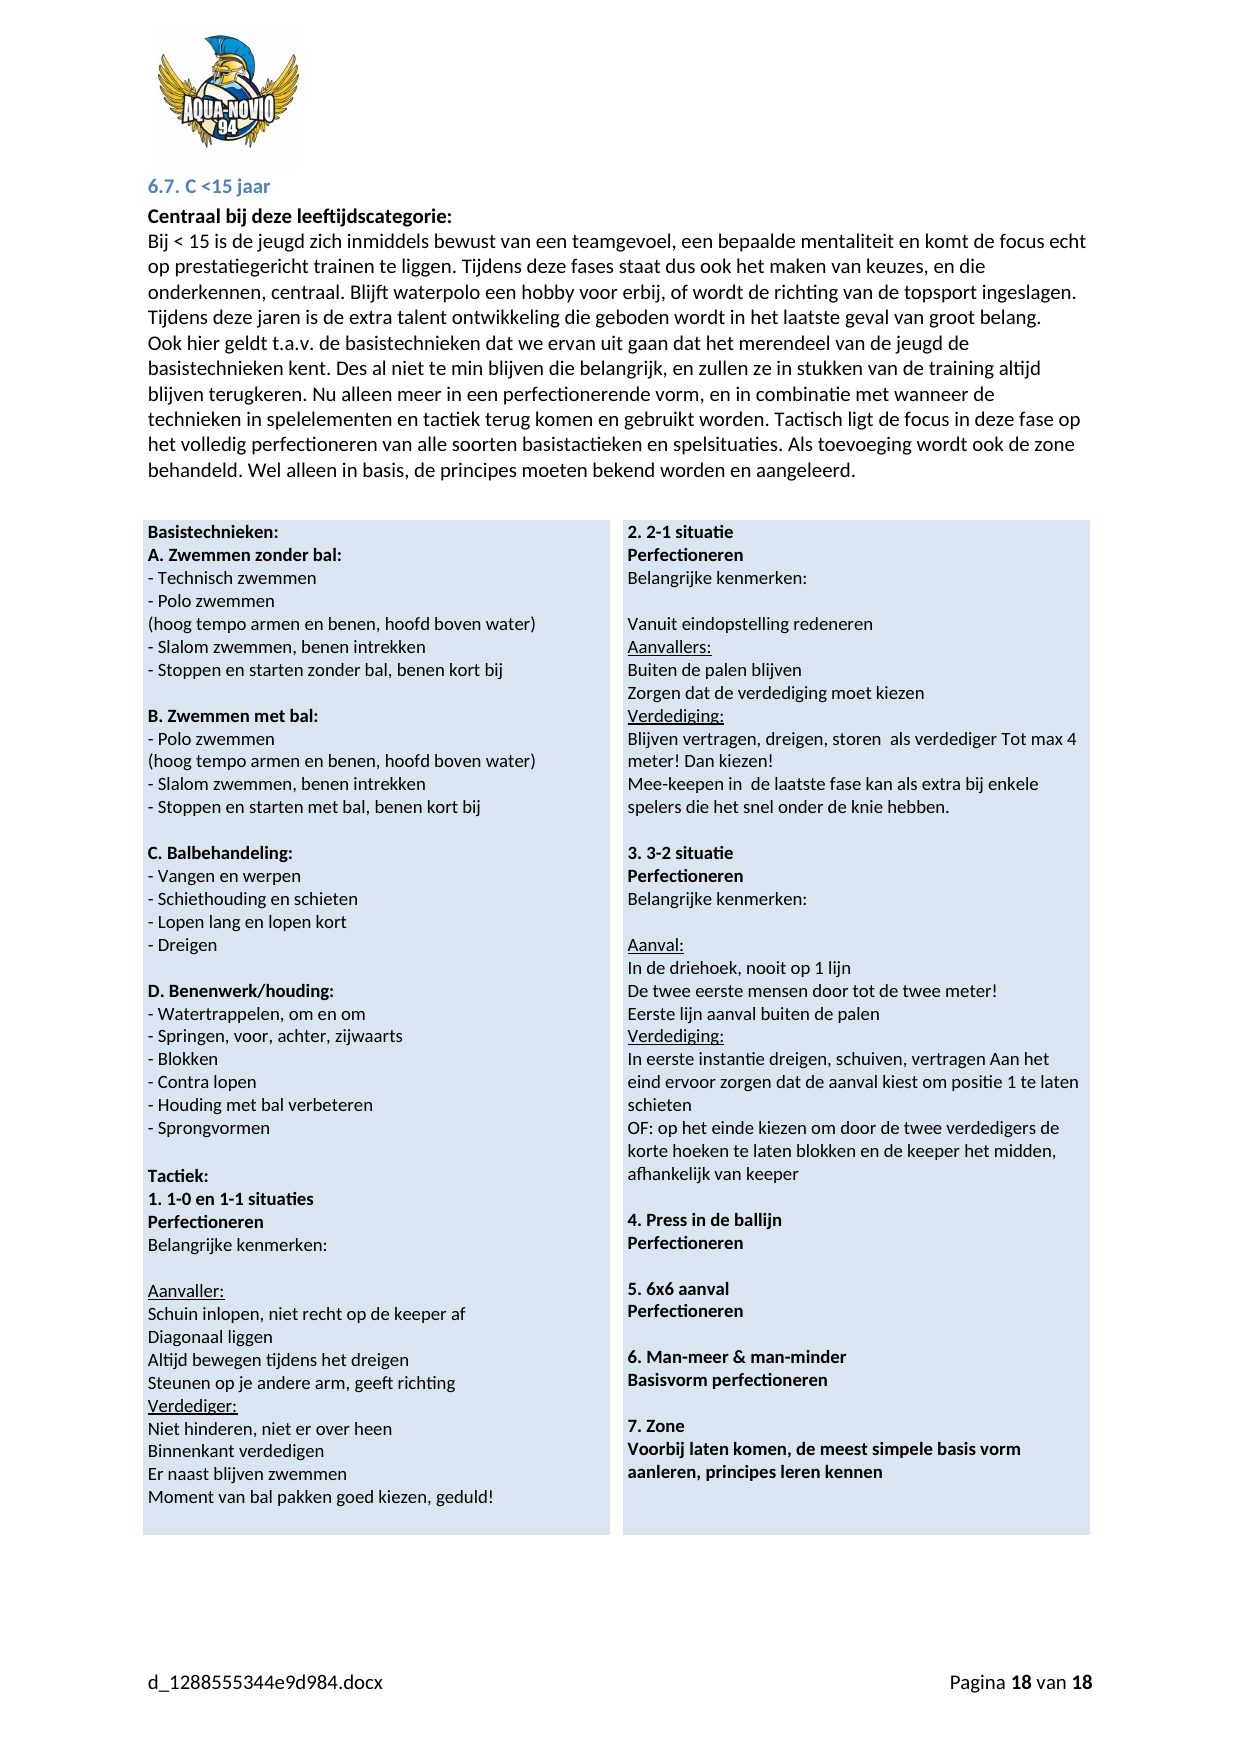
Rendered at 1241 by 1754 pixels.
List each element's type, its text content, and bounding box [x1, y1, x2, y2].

subtitle C <15 jaar [148, 174, 1093, 199]
text Ook hier geldt t.a.v. de basistechnieken dat we ervan uit gaan dat het merendeel van de jeugd de basistechnieken kent. Des al niet te min blijven die belangrijk, en zullen ze in stukken van de training altijd blijven terugkeren. Nu alleen meer in een perfectionerende vorm, en in combinatie met wanneer de technieken in spelelementen en tactiek terug komen en gebruikt worden. Tactisch ligt de focus in deze fase op het volledig perfectioneren van alle soorten basistactieken en spelsituaties. Als toevoeging wordt ook de zone behandeld. Wel alleen in basis, de principes moeten bekend worden en aangeleerd. [148, 330, 1093, 482]
table_header Basistechnieken: A. Zwemmen zonder bal: - Technisch zwemmen - Polo zwemmen (hoog tempo armen en benen, hoofd boven water) - Slalom zwemmen, benen intrekken - Stoppen en starten zonder bal, benen kort bij B. Zwemmen met bal: - Polo zwemmen (hoog tempo armen en benen, hoofd boven water) - Slalom zwemmen, benen intrekken - Stoppen en starten met bal, benen kort bij C. Balbehandeling: - Vangen en werpen - Schiethouding en schieten - Lopen lang en lopen kort - Dreigen D. Benenwerk/houding: - Watertrappelen, om en om - Springen, voor, achter, zijwaarts - Blokken - Contra lopen - Houding met bal verbeteren - Sprongvormen Tactiek: 1. 1-0 en 1-1 situaties Perfectioneren Belangrijke kenmerken: Aanvaller: Schuin inlopen, niet recht op de keeper af Diagonaal liggen Altijd bewegen tijdens het dreigen Steunen op je andere arm, geeft richting Verdediger: Niet hinderen, niet er over heen Binnenkant verdedigen Er naast blijven zwemmen Moment van bal pakken goed kiezen, geduld! [143, 520, 610, 1535]
picture [156, 24, 302, 170]
table_header 2. 2-1 situatie Perfectioneren Belangrijke kenmerken: Vanuit eindopstelling redeneren Aanvallers: Buiten de palen blijven Zorgen dat de verdediging moet kiezen Verdediging: Blijven vertragen, dreigen, storen als verdediger Tot max 4 meter! Dan kiezen! Mee-keepen in de laatste fase kan als extra bij enkele spelers die het snel onder de knie hebben. 3. 3-2 situatie Perfectioneren Belangrijke kenmerken: Aanval: In de driehoek, nooit op 1 lijn De twee eerste mensen door tot de twee meter! Eerste lijn aanval buiten de palen Verdediging: In eerste instantie dreigen, schuiven, vertragen Aan het eind ervoor zorgen dat de aanval kiest om positie 1 te laten schieten OF: op het einde kiezen om door de twee verdedigers de korte hoeken te laten blokken en de keeper het midden, afhankelijk van keeper 4. Press in de ballijn Perfectioneren 5. 6x6 aanval Perfectioneren 6. Man-meer & man-minder Basisvorm perfectioneren 7. Zone Voorbij laten komen, de meest simpele basis vorm aanleren, principes leren kennen [623, 520, 1090, 1535]
text Bij < 15 is de jeugd zich inmiddels bewust van een teamgevoel, een bepaalde mentaliteit en komt de focus echt op prestatiegericht trainen te liggen. Tijdens deze fases staat dus ook het maken van keuzes, en die onderkennen, centraal. Blijft waterpolo een hobby voor erbij, of wordt de richting van de topsport ingeslagen. Tijdens deze jaren is de extra talent ontwikkeling die geboden wordt in het laatste geval van groot belang. [148, 228, 1093, 330]
text Centraal bij deze leeftijdscategorie: [148, 203, 1093, 228]
